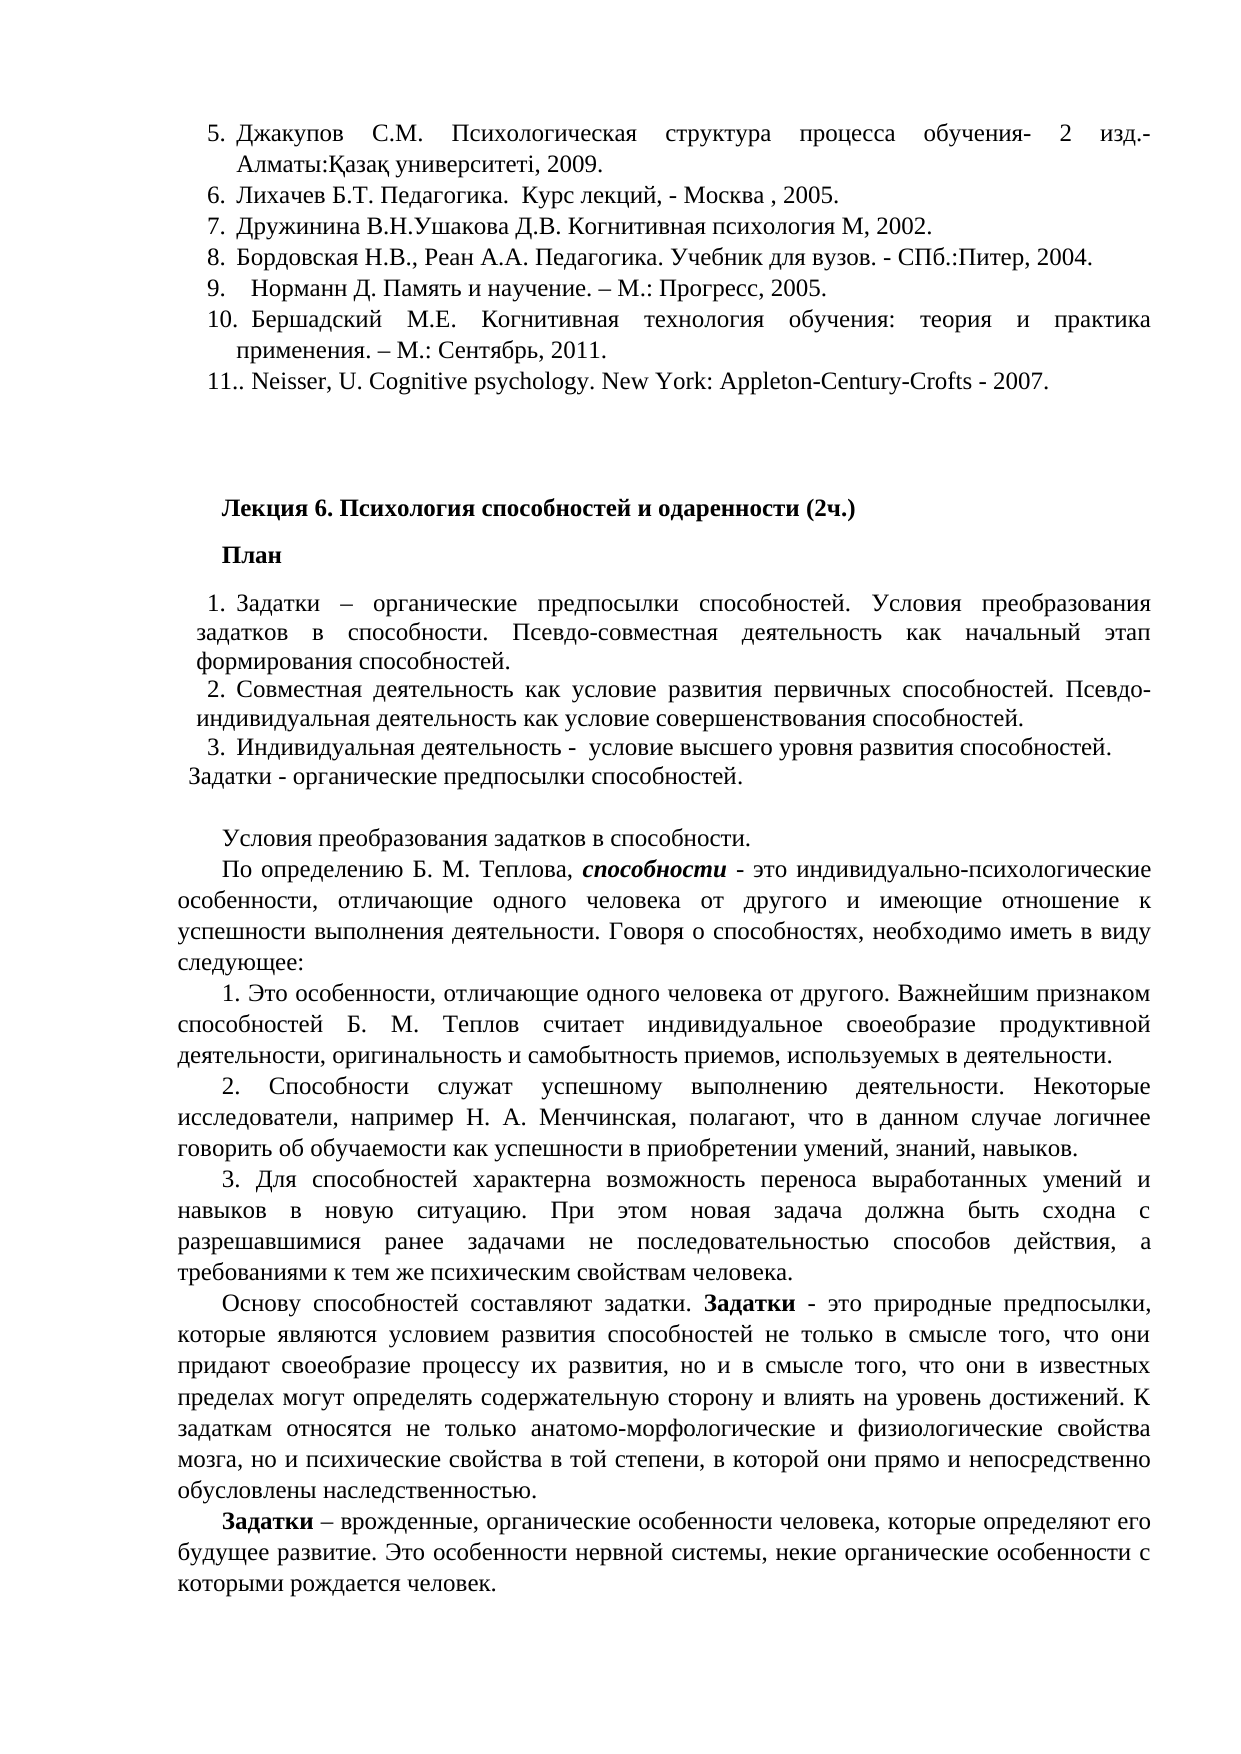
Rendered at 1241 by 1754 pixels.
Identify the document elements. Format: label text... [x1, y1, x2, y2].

list Индивидуальная деятельность - условие высшего уровня развития способностей. [196, 732, 1152, 761]
text 3. Для способностей характерна возможность переноса выработанных умений и навыков в новую ситуацию. При этом новая задача должна быть сходна с разрешавшимися ранее задачами не последовательностью способов действия, а требованиями к тем же психическим свойствам человека. [177, 1164, 1152, 1286]
text Основу способностей составляют задатки. Задатки - это природные предпосылки, которые являются условием развития способностей не только в смысле того, что они придают своеобразие процессу их развития, но и в смысле того, что они в известных пределах могут определять содержательную сторону и влиять на уровень достижений. К задаткам относятся не только анатомо-морфологические и физиологические свойства мозга, но и психические свойства в той степени, в которой они прямо и непосредственно обусловлены наследственностью. [177, 1288, 1152, 1503]
text Лекция 6. Психология способностей и одаренности (2ч.) [177, 493, 1152, 522]
list Совместная деятельность как условие развития первичных способностей. Псевдо-индивидуальная деятельность как условие совершенствования способностей. [196, 674, 1152, 732]
list Задатки – органические предпосылки способностей. Условия преобразования задатков в способности. Псевдо-совместная деятельность как начальный этап формирования способностей. [196, 588, 1152, 674]
text 9. Норманн Д. Память и научение. – М.: Прогресс, 2005. [207, 273, 1152, 302]
text 1. Это особенности, отличающие одного человека от другого. Важнейшим признаком способностей Б. М. Теплов считает индивидуальное своеобразие продуктивной деятельности, оригинальность и самобытность приемов, используемых в деятельности. [177, 978, 1152, 1069]
text 10. Бершадский М.Е. Когнитивная технология обучения: теория и практика применения. – М.: Сентябрь, 2011. [207, 304, 1152, 364]
text План [177, 541, 1152, 569]
text 6. Лихачев Б.Т. Педагогика. Курс лекций, - Москва , 2005. [207, 180, 1152, 209]
text 5. Джакупов С.М. Психологическая структура процесса обучения- 2 изд.- Алматы:Қазақ университеті, 2009. [207, 118, 1152, 178]
text Условия преобразования задатков в способности. [177, 823, 1152, 852]
text 2. Способности служат успешному выполнению деятельности. Некоторые исследователи, например Н. А. Менчинская, полагают, что в данном случае логичнее говорить об обучаемости как успешности в приобретении умений, знаний, навыков. [177, 1071, 1152, 1162]
text 8. Бордовская Н.В., Реан А.А. Педагогика. Учебник для вузов. - СПб.:Питер, 2004. [207, 242, 1152, 271]
text 11.. Neisser, U. Cognitive psychology. New York: Appleton-Century-Crofts - 2007. [207, 366, 1152, 395]
text Задатки – врожденные, органические особенности человека, которые определяют его будущее развитие. Это особенности нервной системы, некие органические особенности с которыми рождается человек. [177, 1506, 1152, 1597]
text По определению Б. М. Теплова, способности - это индивидуально-психологические особенности, отличающие одного человека от другого и имеющие отношение к успешности выполнения деятельности. Говоря о способностях, необходимо иметь в виду следующее: [177, 854, 1152, 976]
text Задатки - органические предпосылки способностей. [177, 761, 1152, 789]
text 7. Дружинина В.Н.Ушакова Д.В. Когнитивная психология М, 2002. [207, 211, 1152, 240]
